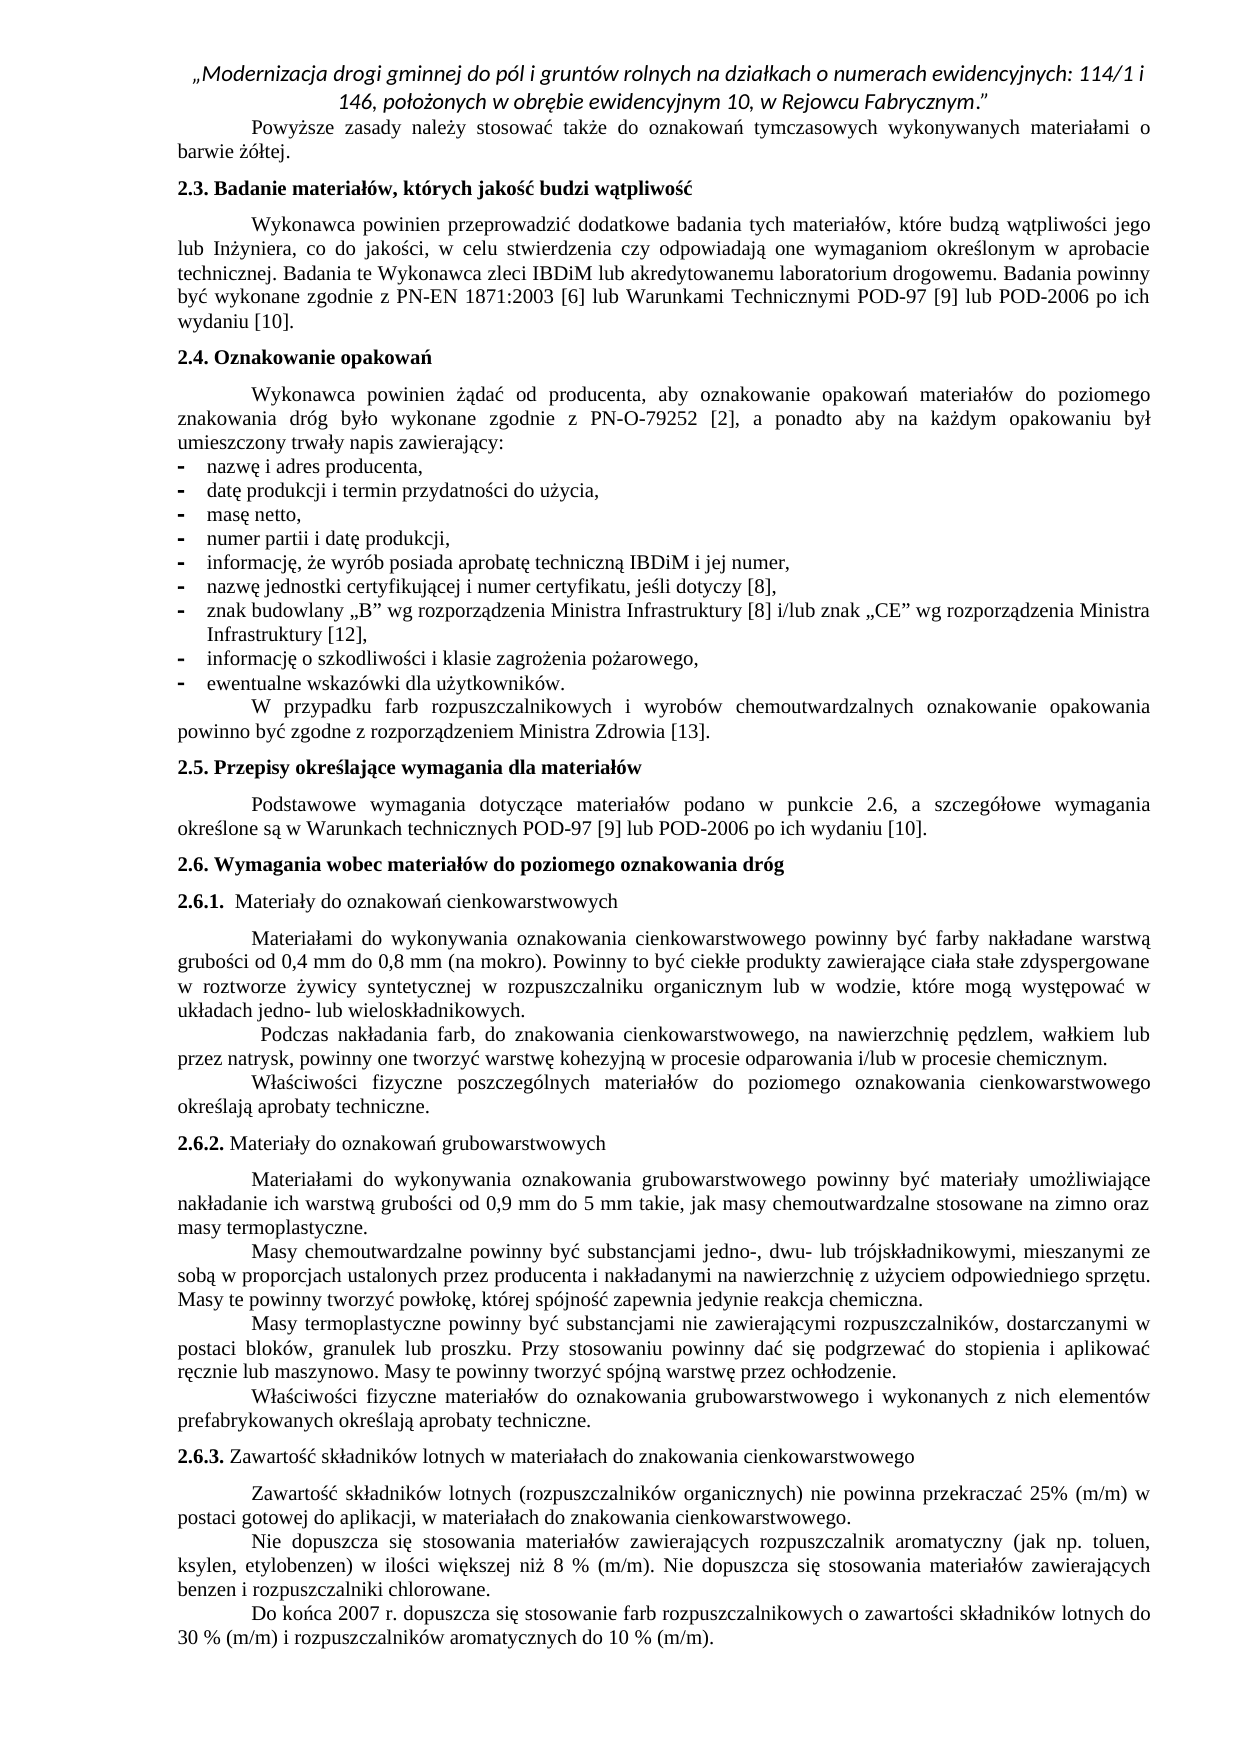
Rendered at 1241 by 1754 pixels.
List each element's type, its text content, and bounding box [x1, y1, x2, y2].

list Materiałami do wykonywania oznakowania cienkowarstwowego powinny być farby nakładane warstwą grubości od 0,4 mm do 0,8 mm (na mokro). Powinny to być ciekłe produkty zawierające ciała stałe zdyspergowane w roztworze żywicy syntetycznej w rozpuszczalniku organicznym lub w wodzie, które mogą występować w układach jedno- lub wieloskładnikowych. [177, 925, 1152, 1022]
subtitle 2.4. Oznakowanie opakowań [177, 345, 1152, 369]
list Podstawowe wymagania dotyczące materiałów podano w punkcie 2.6, a szczegółowe wymagania określone są w Warunkach technicznych POD-97 [9] lub POD-2006 po ich wydaniu [10]. [177, 792, 1152, 840]
list Właściwości fizyczne poszczególnych materiałów do poziomego oznakowania cienkowarstwowego określają aprobaty techniczne. [177, 1070, 1152, 1118]
list znak budowlany „B” wg rozporządzenia Ministra Infrastruktury [8] i/lub znak „CE” wg rozporządzenia Ministra Infrastruktury [12], [177, 598, 1152, 646]
list nazwę jednostki certyfikującej i numer certyfikatu, jeśli dotyczy [8], [177, 574, 1152, 598]
list nazwę i adres producenta, [177, 454, 1152, 478]
list numer partii i datę produkcji, [177, 526, 1152, 550]
list informację o szkodliwości i klasie zagrożenia pożarowego, [177, 646, 1152, 670]
list Materiałami do wykonywania oznakowania grubowarstwowego powinny być materiały umożliwiające nakładanie ich warstwą grubości od 0,9 mm do 5 mm takie, jak masy chemoutwardzalne stosowane na zimno oraz masy termoplastyczne. [177, 1167, 1152, 1239]
list Do końca 2007 r. dopuszcza się stosowanie farb rozpuszczalnikowych o zawartości składników lotnych do 30 % (m/m) i rozpuszczalników aromatycznych do 10 % (m/m). [177, 1601, 1152, 1649]
list datę produkcji i termin przydatności do użycia, [177, 478, 1152, 502]
list Masy termoplastyczne powinny być substancjami nie zawierającymi rozpuszczalników, dostarczanymi w postaci bloków, granulek lub proszku. Przy stosowaniu powinny dać się podgrzewać do stopienia i aplikować ręcznie lub maszynowo. Masy te powinny tworzyć spójną warstwę przez ochłodzenie. [177, 1311, 1152, 1383]
subtitle 2.5. Przepisy określające wymagania dla materiałów [177, 755, 1152, 779]
list 2.6.2. Materiały do oznakowań grubowarstwowych [177, 1130, 1152, 1154]
list ewentualne wskazówki dla użytkowników. [177, 670, 1152, 694]
text Powyższe zasady należy stosować także do oznakowań tymczasowych wykonywanych materiałami o barwie żółtej. [177, 115, 1152, 163]
list informację, że wyrób posiada aprobatę techniczną IBDiM i jej numer, [177, 550, 1152, 574]
list masę netto, [177, 502, 1152, 526]
list Podczas nakładania farb, do znakowania cienkowarstwowego, na nawierzchnię pędzlem, wałkiem lub przez natrysk, powinny one tworzyć warstwę kohezyjną w procesie odparowania i/lub w procesie chemicznym. [177, 1022, 1152, 1070]
subtitle 2.3. Badanie materiałów, których jakość budzi wątpliwość [177, 176, 1152, 200]
list 2.6.3. Zawartość składników lotnych w materiałach do znakowania cienkowarstwowego [177, 1444, 1152, 1468]
text Wykonawca powinien żądać od producenta, aby oznakowanie opakowań materiałów do poziomego znakowania dróg było wykonane zgodnie z PN-O-79252 [2], a ponadto aby na każdym opakowaniu był umieszczony trwały napis zawierający: [177, 382, 1152, 454]
list Zawartość składników lotnych (rozpuszczalników organicznych) nie powinna przekraczać 25% (m/m) w postaci gotowej do aplikacji, w materiałach do znakowania cienkowarstwowego. [177, 1481, 1152, 1529]
text W przypadku farb rozpuszczalnikowych i wyrobów chemoutwardzalnych oznakowanie opakowania powinno być zgodne z rozporządzeniem Ministra Zdrowia [13]. [177, 694, 1152, 743]
list 2.6.1. Materiały do oznakowań cienkowarstwowych [177, 889, 1152, 913]
subtitle 2.6. Wymagania wobec materiałów do poziomego oznakowania dróg [177, 852, 1152, 876]
list Właściwości fizyczne materiałów do oznakowania grubowarstwowego i wykonanych z nich elementów prefabrykowanych określają aprobaty techniczne. [177, 1383, 1152, 1432]
text Wykonawca powinien przeprowadzić dodatkowe badania tych materiałów, które budzą wątpliwości jego lub Inżyniera, co do jakości, w celu stwierdzenia czy odpowiadają one wymaganiom określonym w aprobacie technicznej. Badania te Wykonawca zleci IBDiM lub akredytowanemu laboratorium drogowemu. Badania powinny być wykonane zgodnie z PN-EN 1871:2003 [6] lub Warunkami Technicznymi POD-97 [9] lub POD-2006 po ich wydaniu [10]. [177, 212, 1152, 333]
list Masy chemoutwardzalne powinny być substancjami jedno-, dwu- lub trójskładnikowymi, mieszanymi ze sobą w proporcjach ustalonych przez producenta i nakładanymi na nawierzchnię z użyciem odpowiedniego sprzętu. Masy te powinny tworzyć powłokę, której spójność zapewnia jedynie reakcja chemiczna. [177, 1239, 1152, 1311]
list Nie dopuszcza się stosowania materiałów zawierających rozpuszczalnik aromatyczny (jak np. toluen, ksylen, etylobenzen) w ilości większej niż 8 % (m/m). Nie dopuszcza się stosowania materiałów zawierających benzen i rozpuszczalniki chlorowane. [177, 1529, 1152, 1601]
